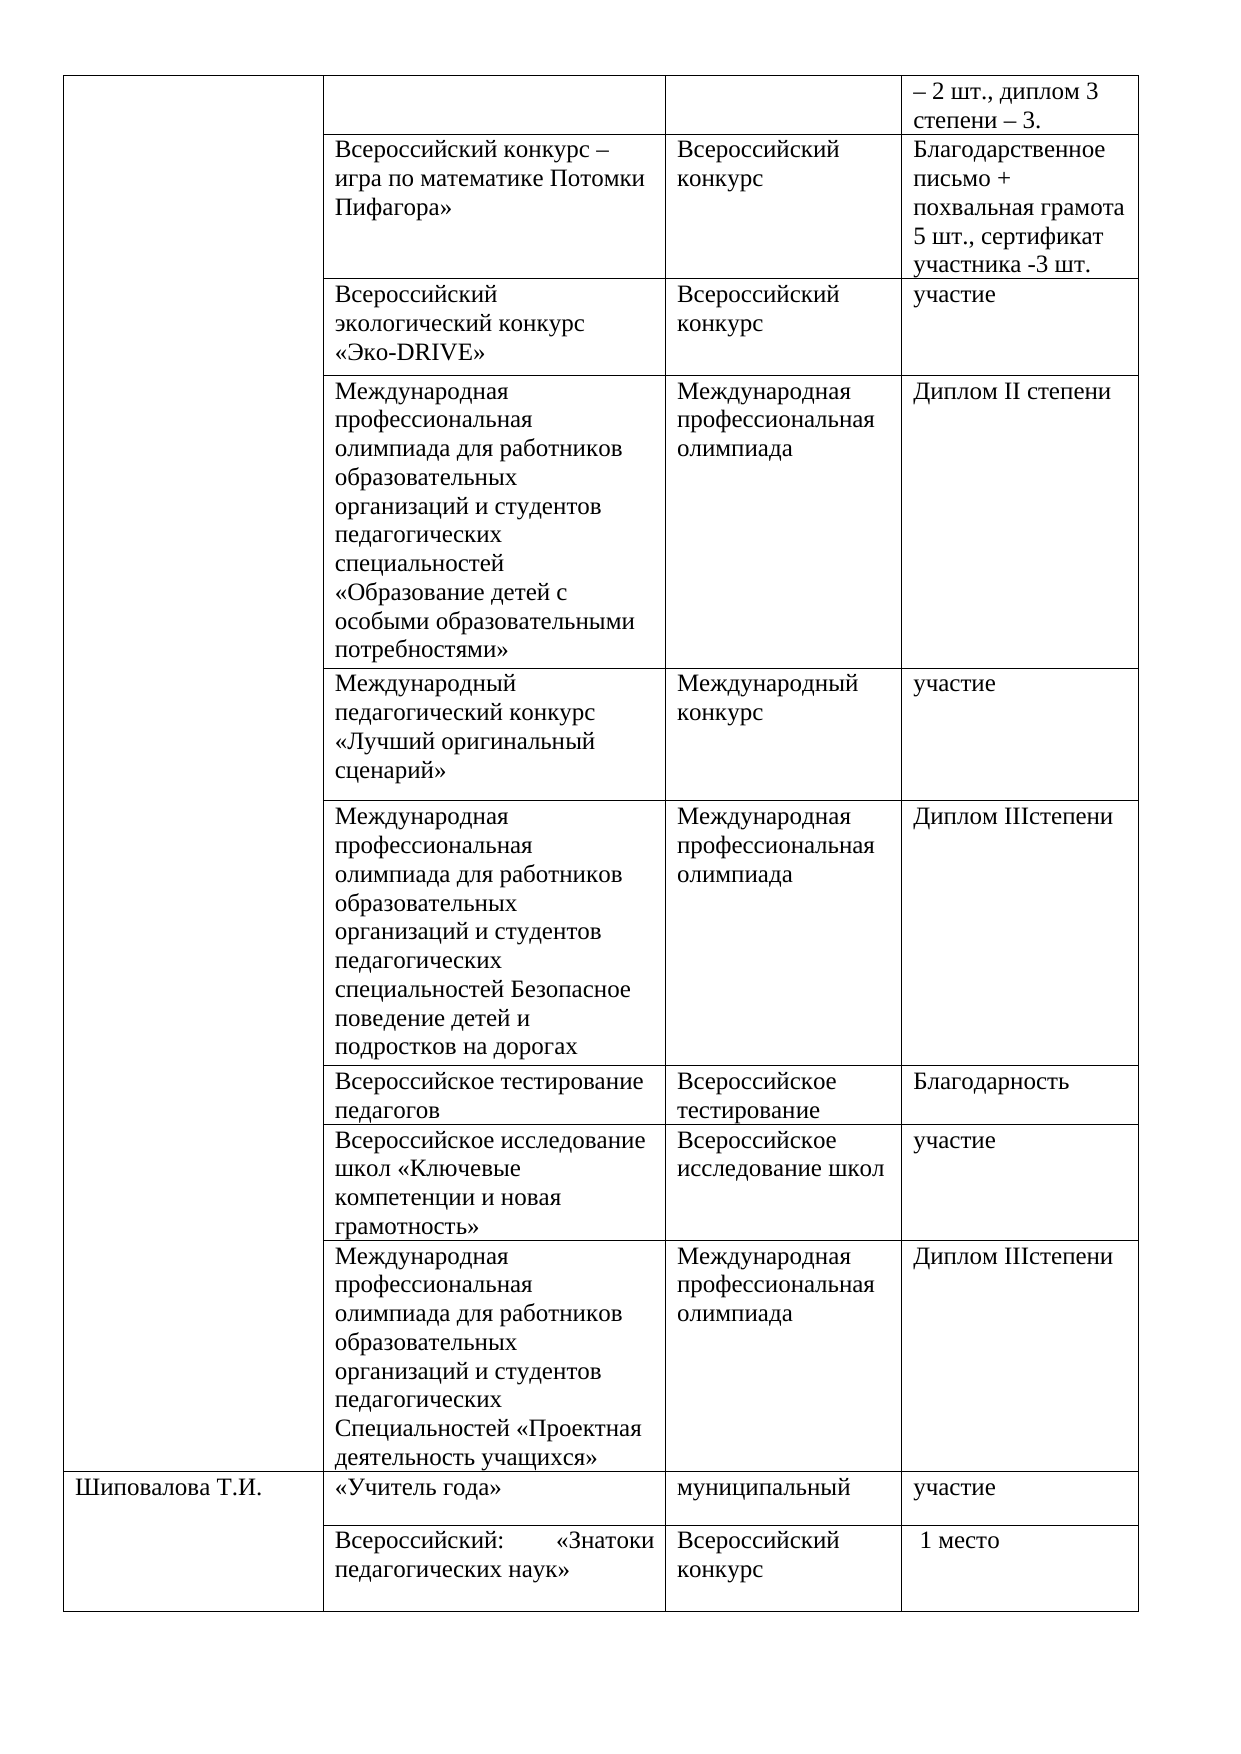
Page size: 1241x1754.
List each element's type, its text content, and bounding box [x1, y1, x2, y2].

table_cell Всероссийское исследование школ «Ключевые компетенции и новая грамотность» [324, 1125, 665, 1240]
table_cell Всероссийское тестирование [666, 1066, 901, 1124]
table_cell Всероссийское исследование школ [666, 1125, 901, 1240]
table_cell Всероссийский конкурс [666, 1526, 901, 1611]
table_cell Международный педагогический конкурс «Лучший оригинальный сценарий» [324, 669, 665, 800]
table_cell Международный конкурс [666, 669, 901, 800]
table_cell Всероссийский конкурс – игра по математике Потомки Пифагора» [324, 135, 665, 278]
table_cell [324, 76, 665, 133]
table_cell Всероссийский экологический конкурс «Эко-DRIVE» [324, 279, 665, 375]
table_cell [666, 76, 901, 133]
table_cell Международная профессиональная олимпиада для работников образовательных организаций и студентов педагогических специальностей «Образование детей с особыми образовательными потребностями» [324, 376, 665, 667]
table_cell Диплом IIIстепени [902, 801, 1138, 1065]
table_cell Всероссийский конкурс [666, 279, 901, 375]
table_cell участие [902, 669, 1138, 800]
table_cell Международная профессиональная олимпиада для работников образовательных организаций и студентов педагогических Специальностей «Проектная деятельность учащихся» [324, 1241, 665, 1471]
table_cell Диплом II степени [902, 376, 1138, 667]
table_cell Благодарственное письмо + похвальная грамота 5 шт., сертификат участника -3 шт. [902, 135, 1138, 278]
table_cell участие [902, 1125, 1138, 1240]
table_cell Благодарность [902, 1066, 1138, 1124]
table_cell Международная профессиональная олимпиада [666, 801, 901, 1065]
table_cell Всероссийский конкурс [666, 135, 901, 278]
table_cell Международная профессиональная олимпиада [666, 1241, 901, 1471]
table_cell муниципальный [666, 1472, 901, 1524]
table_cell «Учитель года» [324, 1472, 665, 1524]
table_cell участие [902, 279, 1138, 375]
table_cell Международная профессиональная олимпиада [666, 376, 901, 667]
table_cell Международная профессиональная олимпиада для работников образовательных организаций и студентов педагогических специальностей Безопасное поведение детей и подростков на дорогах [324, 801, 665, 1065]
table_cell Всероссийское тестирование педагогов [324, 1066, 665, 1124]
table_cell Диплом IIIстепени [902, 1241, 1138, 1471]
table_cell Всероссийский: «Знатоки педагогических наук» [324, 1526, 665, 1611]
table_cell участие [902, 1472, 1138, 1524]
table_cell 1 место [902, 1526, 1138, 1611]
table_cell Шиповалова Т.И. [64, 1472, 323, 1611]
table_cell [902, 76, 1138, 133]
